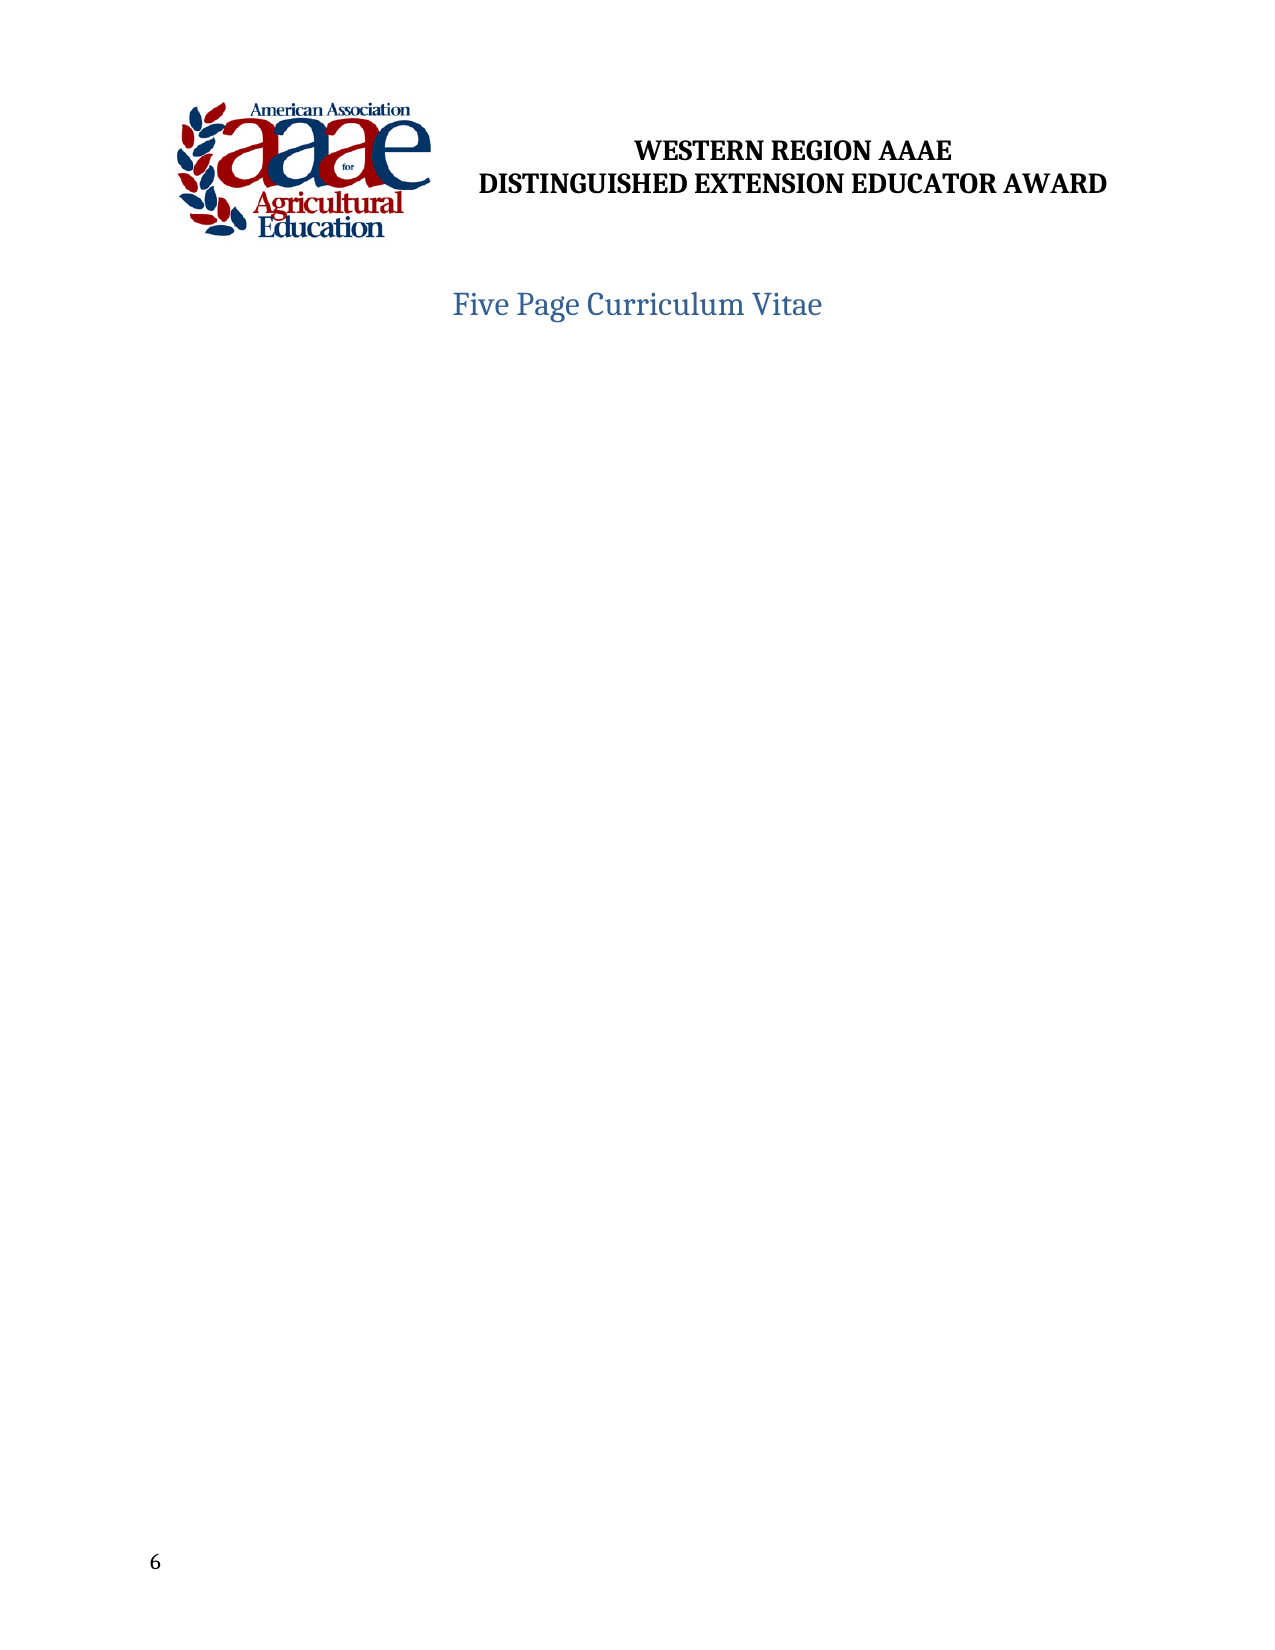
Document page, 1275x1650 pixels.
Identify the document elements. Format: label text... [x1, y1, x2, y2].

picture [161, 75, 450, 260]
subtitle Five Page Curriculum Vitae [150, 286, 1125, 324]
